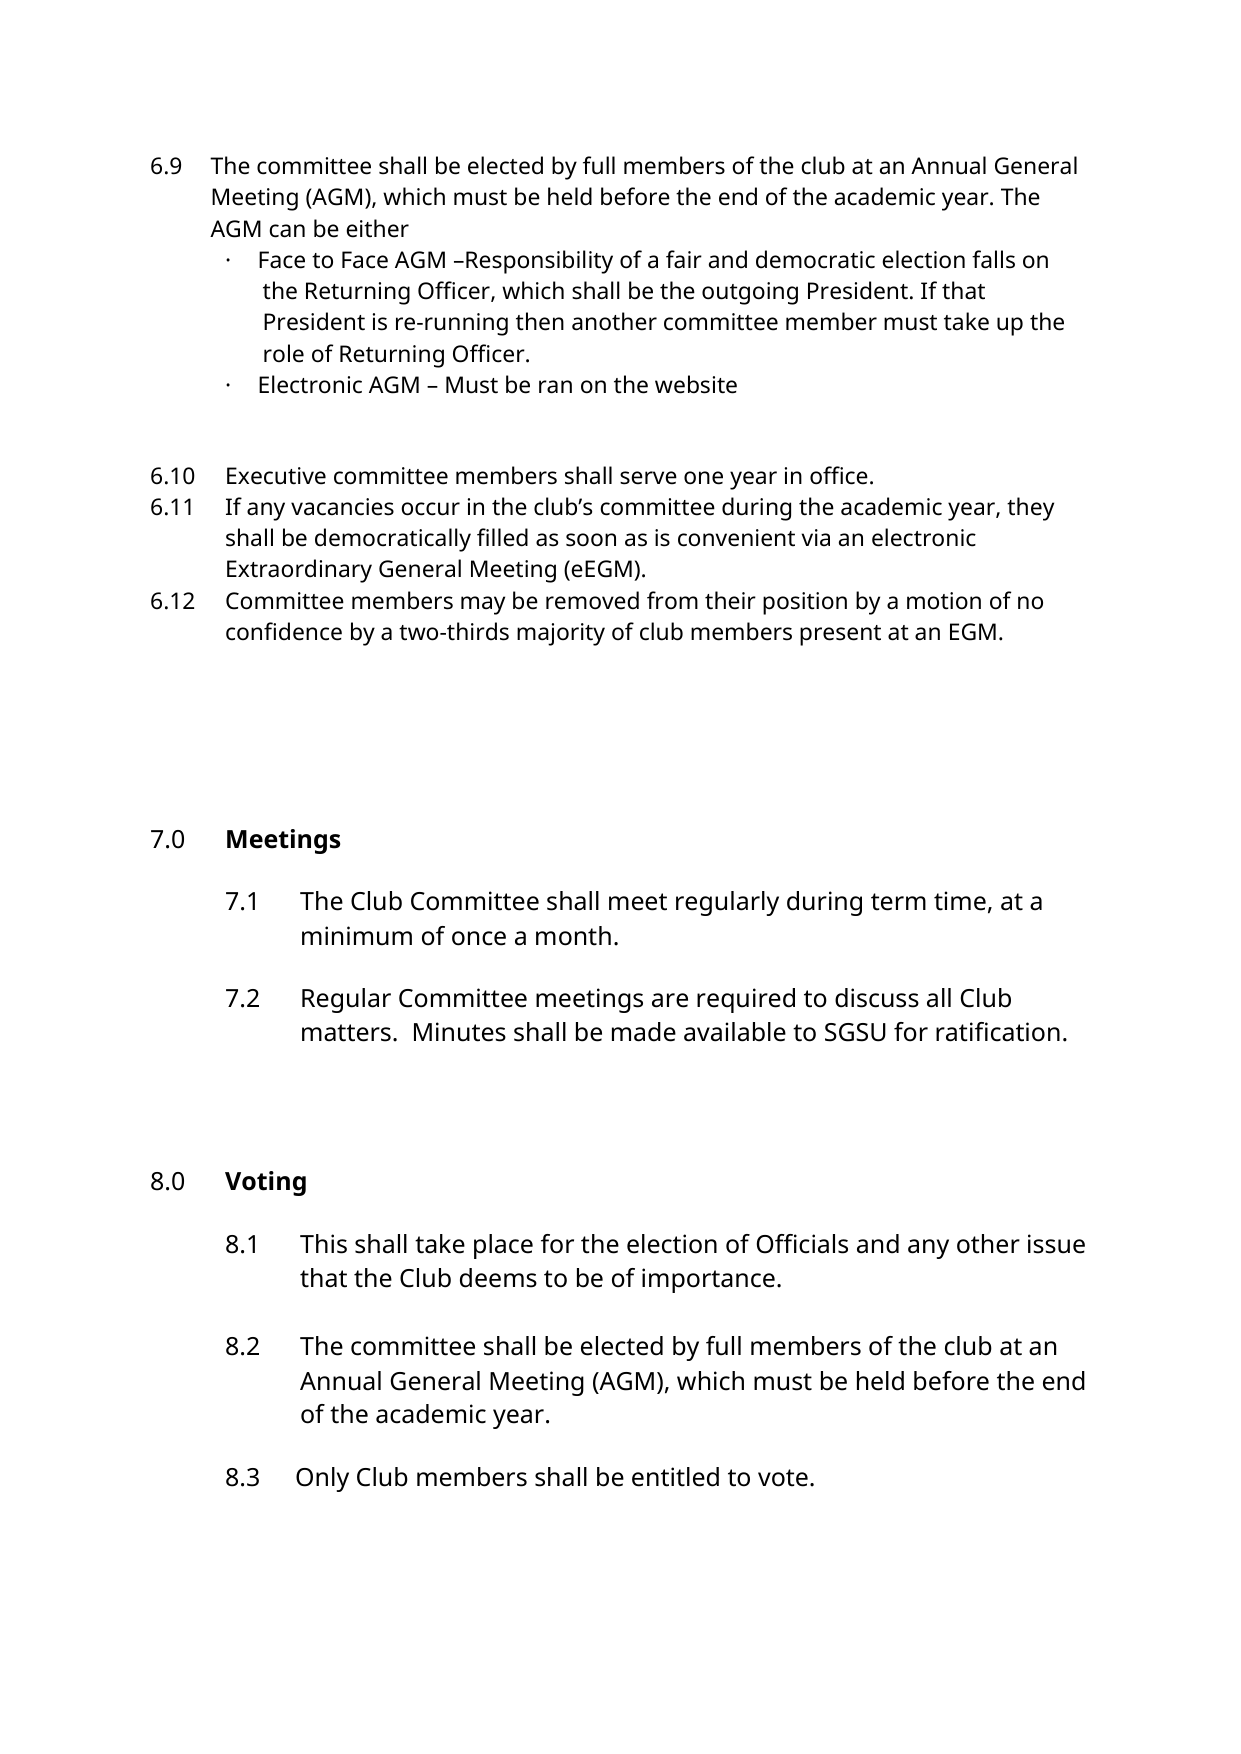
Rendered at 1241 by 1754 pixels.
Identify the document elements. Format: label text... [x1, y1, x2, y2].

text 6.9 The committee shall be elected by full members of the club at an Annual General Meeting (AGM), which must be held before the end of the academic year. The AGM can be either [150, 150, 1090, 244]
text 8.0 Voting [150, 1164, 1090, 1198]
text 6.12 Committee members may be removed from their position by a motion of no confidence by a two-thirds majority of club members present at an EGM. [150, 585, 1090, 647]
text 6.10 Executive committee members shall serve one year in office. [150, 460, 1090, 491]
text · Electronic AGM – Must be ran on the website [225, 369, 1090, 400]
text 7.1 The Club Committee shall meet regularly during term time, at a minimum of once a month. [225, 884, 1090, 952]
list Only Club members shall be entitled to vote. [225, 1460, 1090, 1494]
text 8.2 The committee shall be elected by full members of the club at an Annual General Meeting (AGM), which must be held before the end of the academic year. [225, 1329, 1090, 1431]
text · Face to Face AGM –Responsibility of a fair and democratic election falls on the Returning Officer, which shall be the outgoing President. If that President is re-running then another committee member must take up the role of Returning Officer. [225, 244, 1090, 369]
text 8.1 This shall take place for the election of Officials and any other issue that the Club deems to be of importance. [225, 1227, 1090, 1295]
text 6.11 If any vacancies occur in the club’s committee during the academic year, they shall be democratically filled as soon as is convenient via an electronic Extraordinary General Meeting (eEGM). [150, 491, 1090, 585]
text 7.0 Meetings [150, 821, 1090, 855]
text 7.2 Regular Committee meetings are required to discuss all Club matters. Minutes shall be made available to SGSU for ratification. [225, 981, 1090, 1049]
